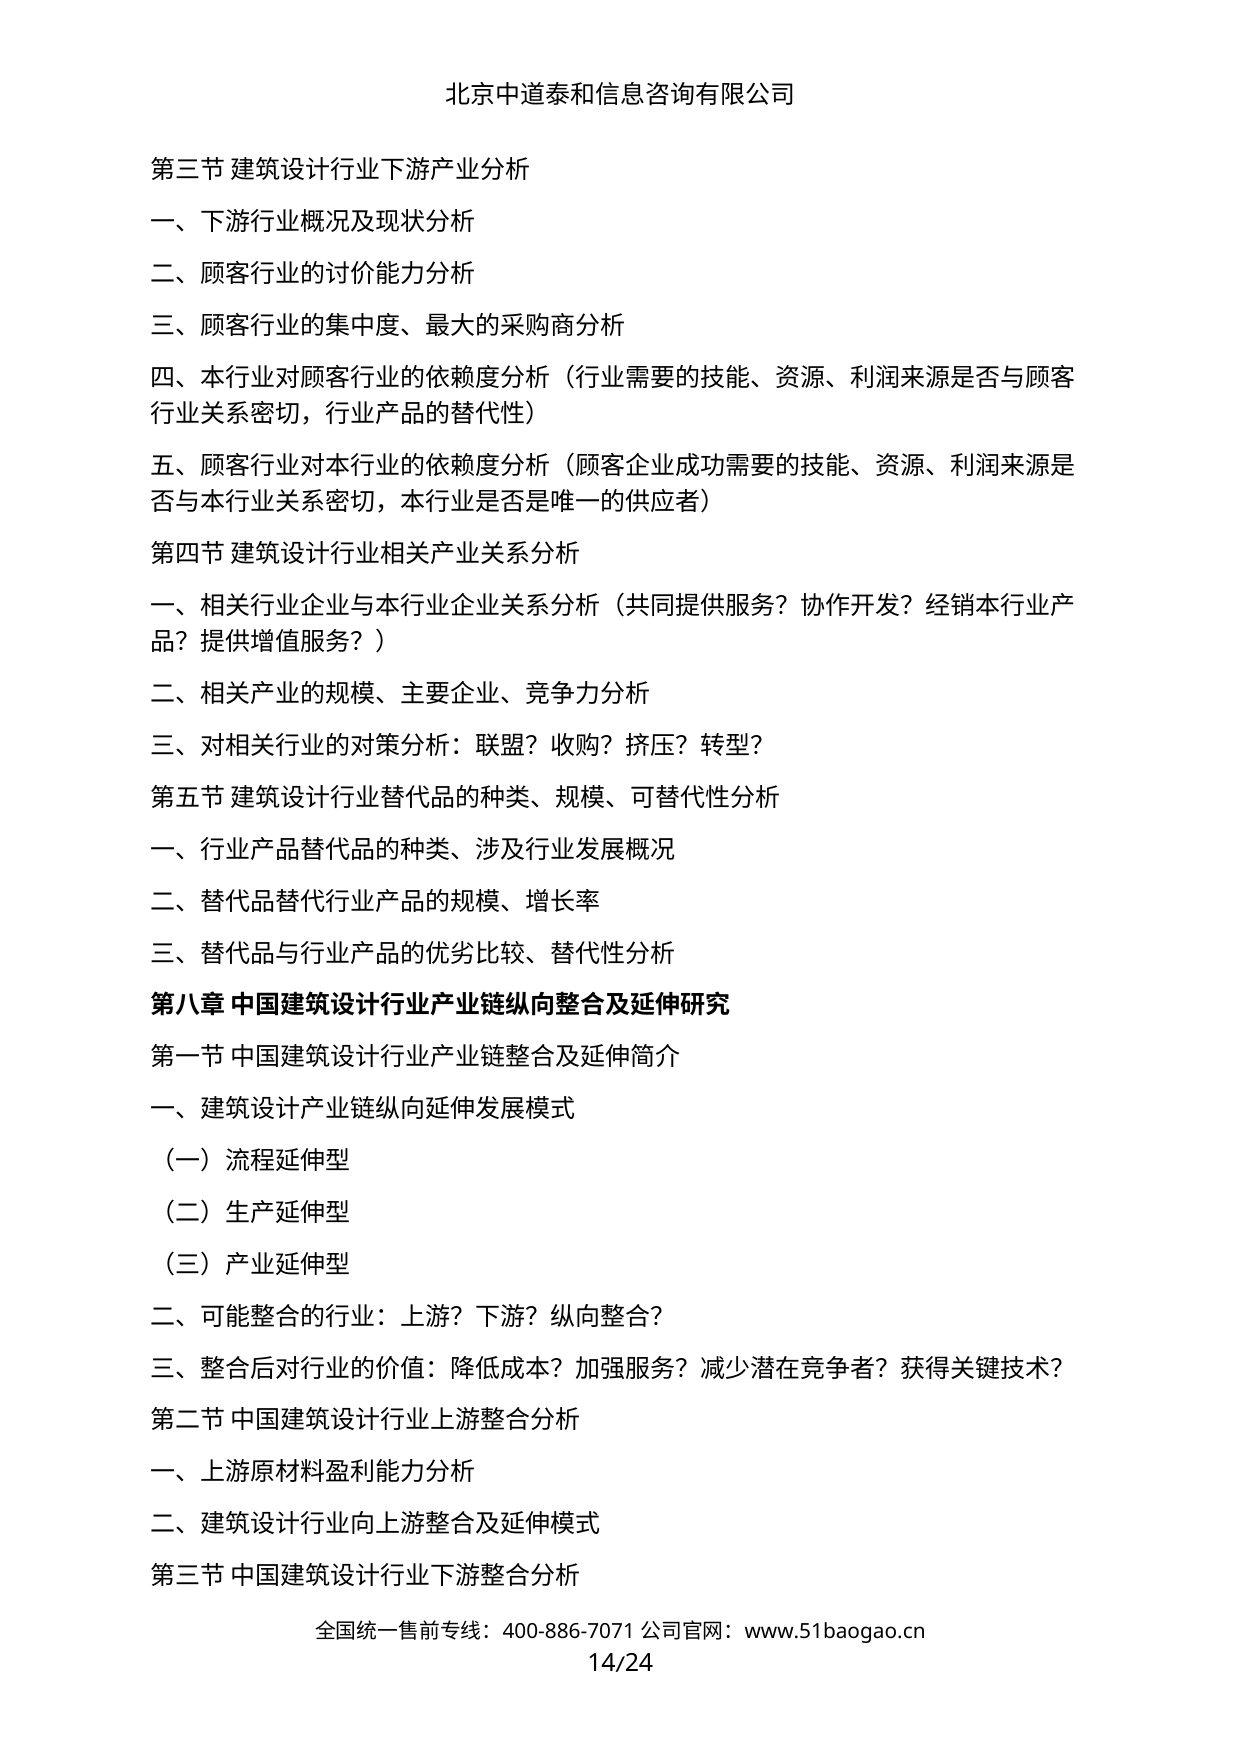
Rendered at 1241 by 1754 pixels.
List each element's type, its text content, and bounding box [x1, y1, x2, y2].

text 四、本行业对顾客行业的依赖度分析（行业需要的技能、资源、利润来源是否与顾客行业关系密切，行业产品的替代性） [150, 357, 1090, 430]
text 第八章 中国建筑设计行业产业链纵向整合及延伸研究 [150, 985, 1090, 1021]
text 二、顾客行业的讨价能力分析 [150, 254, 1090, 290]
text 第五节 建筑设计行业替代品的种类、规模、可替代性分析 [150, 777, 1090, 814]
text 五、顾客行业对本行业的依赖度分析（顾客企业成功需要的技能、资源、利润来源是否与本行业关系密切，本行业是否是唯一的供应者） [150, 446, 1090, 518]
text 三、替代品与行业产品的优劣比较、替代性分析 [150, 933, 1090, 969]
text 三、整合后对行业的价值：降低成本？加强服务？减少潜在竞争者？获得关键技术？ [150, 1348, 1090, 1384]
text 二、可能整合的行业：上游？下游？纵向整合？ [150, 1296, 1090, 1332]
text 一、上游原材料盈利能力分析 [150, 1452, 1090, 1488]
text 一、相关行业企业与本行业企业关系分析（共同提供服务？协作开发？经销本行业产品？提供增值服务？） [150, 586, 1090, 658]
text 二、建筑设计行业向上游整合及延伸模式 [150, 1504, 1090, 1540]
text 二、替代品替代行业产品的规模、增长率 [150, 881, 1090, 917]
text （三）产业延伸型 [150, 1244, 1090, 1281]
text 三、对相关行业的对策分析：联盟？收购？挤压？转型？ [150, 726, 1090, 762]
text 一、建筑设计产业链纵向延伸发展模式 [150, 1089, 1090, 1125]
text 第四节 建筑设计行业相关产业关系分析 [150, 534, 1090, 570]
text （二）生产延伸型 [150, 1192, 1090, 1229]
text 一、下游行业概况及现状分析 [150, 202, 1090, 238]
text 第三节 建筑设计行业下游产业分析 [150, 150, 1090, 186]
text 第一节 中国建筑设计行业产业链整合及延伸简介 [150, 1037, 1090, 1073]
text （一）流程延伸型 [150, 1141, 1090, 1177]
text 第三节 中国建筑设计行业下游整合分析 [150, 1556, 1090, 1592]
text 二、相关产业的规模、主要企业、竞争力分析 [150, 674, 1090, 710]
text 第二节 中国建筑设计行业上游整合分析 [150, 1400, 1090, 1436]
text 一、行业产品替代品的种类、涉及行业发展概况 [150, 829, 1090, 866]
text 三、顾客行业的集中度、最大的采购商分析 [150, 306, 1090, 342]
